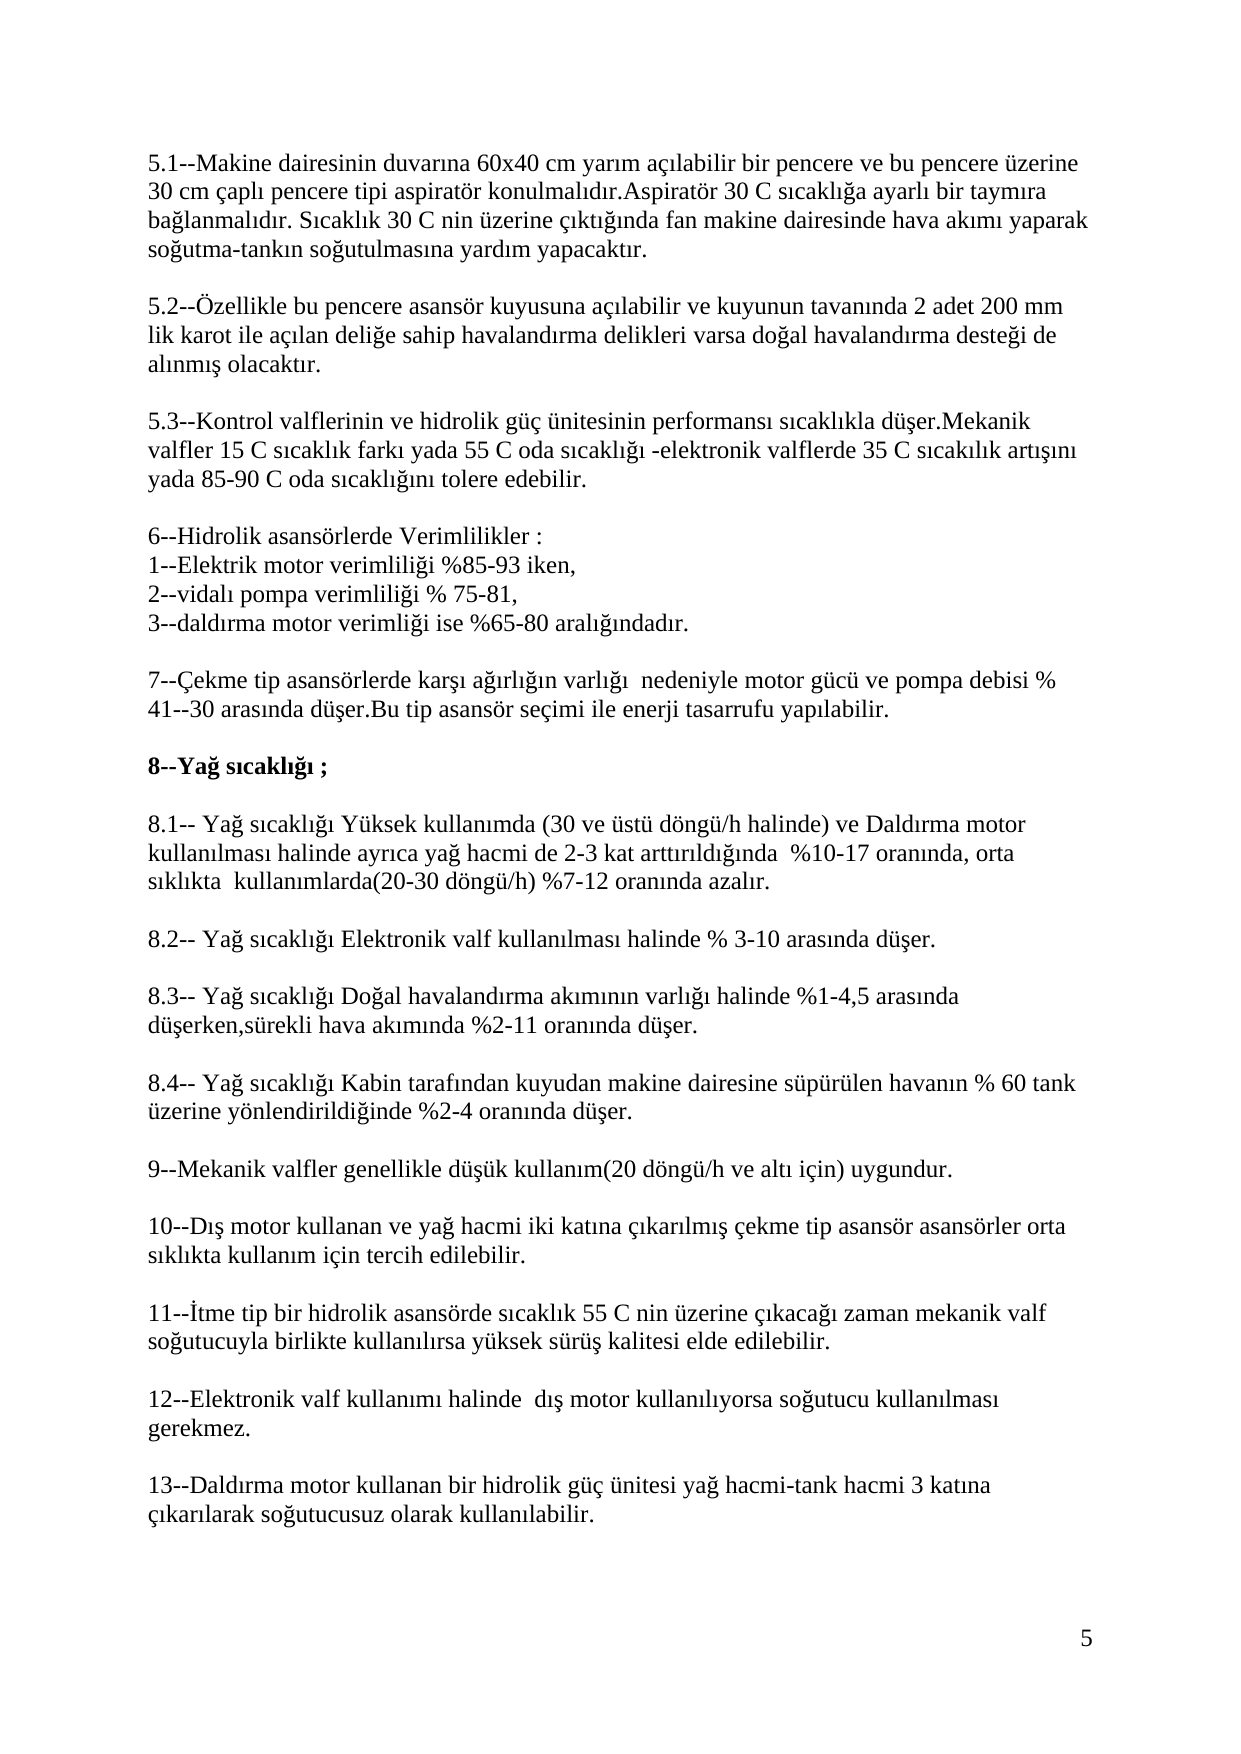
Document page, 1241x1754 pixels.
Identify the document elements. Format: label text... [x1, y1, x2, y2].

text 10--Dış motor kullanan ve yağ hacmi iki katına çıkarılmış çekme tip asansör asansörler orta sıklıkta kullanım için tercih edilebilir. [148, 1211, 1093, 1269]
text 5.2--Özellikle bu pencere asansör kuyusuna açılabilir ve kuyunun tavanında 2 adet 200 mm lik karot ile açılan deliğe sahip havalandırma delikleri varsa doğal havalandırma desteği de alınmış olacaktır. [148, 291, 1093, 378]
text 8.3-- Yağ sıcaklığı Doğal havalandırma akımının varlığı halinde %1-4,5 arasında düşerken,sürekli hava akımında %2-11 oranında düşer. [148, 981, 1093, 1039]
text 3--daldırma motor verimliği ise %65-80 aralığındadır. [148, 608, 1093, 636]
text 8.2-- Yağ sıcaklığı Elektronik valf kullanılması halinde % 3-10 arasında düşer. [148, 924, 1093, 953]
text 13--Daldırma motor kullanan bir hidrolik güç ünitesi yağ hacmi-tank hacmi 3 katına çıkarılarak soğutucusuz olarak kullanılabilir. [148, 1470, 1093, 1528]
text 9--Mekanik valfler genellikle düşük kullanım(20 döngü/h ve altı için) uygundur. [148, 1154, 1093, 1183]
text 12--Elektronik valf kullanımı halinde dış motor kullanılıyorsa soğutucu kullanılması gerekmez. [148, 1384, 1093, 1441]
text 5.3--Kontrol valflerinin ve hidrolik güç ünitesinin performansı sıcaklıkla düşer.Mekanik valfler 15 C sıcaklık farkı yada 55 C oda sıcaklığı -elektronik valflerde 35 C sıcakılık artışını yada 85-90 C oda sıcaklığını tolere edebilir. [148, 406, 1093, 493]
text 1--Elektrik motor verimliliği %85-93 iken, [148, 550, 1093, 579]
text 8.4-- Yağ sıcaklığı Kabin tarafından kuyudan makine dairesine süpürülen havanın % 60 tank üzerine yönlendirildiğinde %2-4 oranında düşer. [148, 1068, 1093, 1125]
text 8.1-- Yağ sıcaklığı Yüksek kullanımda (30 ve üstü döngü/h halinde) ve Daldırma motor kullanılması halinde ayrıca yağ hacmi de 2-3 kat arttırıldığında %10-17 oranında, orta sıklıkta kullanımlarda(20-30 döngü/h) %7-12 oranında azalır. [148, 809, 1093, 895]
text 7--Çekme tip asansörlerde karşı ağırlığın varlığı nedeniyle motor gücü ve pompa debisi % 41--30 arasında düşer.Bu tip asansör seçimi ile enerji tasarrufu yapılabilir. [148, 665, 1093, 723]
text 2--vidalı pompa verimliliği % 75-81, [148, 579, 1093, 608]
text 6--Hidrolik asansörlerde Verimlilikler : [148, 521, 1093, 550]
text 11--İtme tip bir hidrolik asansörde sıcaklık 55 C nin üzerine çıkacağı zaman mekanik valf soğutucuyla birlikte kullanılırsa yüksek sürüş kalitesi elde edilebilir. [148, 1298, 1093, 1355]
text 8--Yağ sıcaklığı ; [148, 751, 1093, 780]
text 5.1--Makine dairesinin duvarına 60x40 cm yarım açılabilir bir pencere ve bu pencere üzerine 30 cm çaplı pencere tipi aspiratör konulmalıdır.Aspiratör 30 C sıcaklığa ayarlı bir taymıra bağlanmalıdır. Sıcaklık 30 C nin üzerine çıktığında fan makine dairesinde hava akımı yaparak soğutma-tankın soğutulmasına yardım yapacaktır. [148, 148, 1093, 263]
